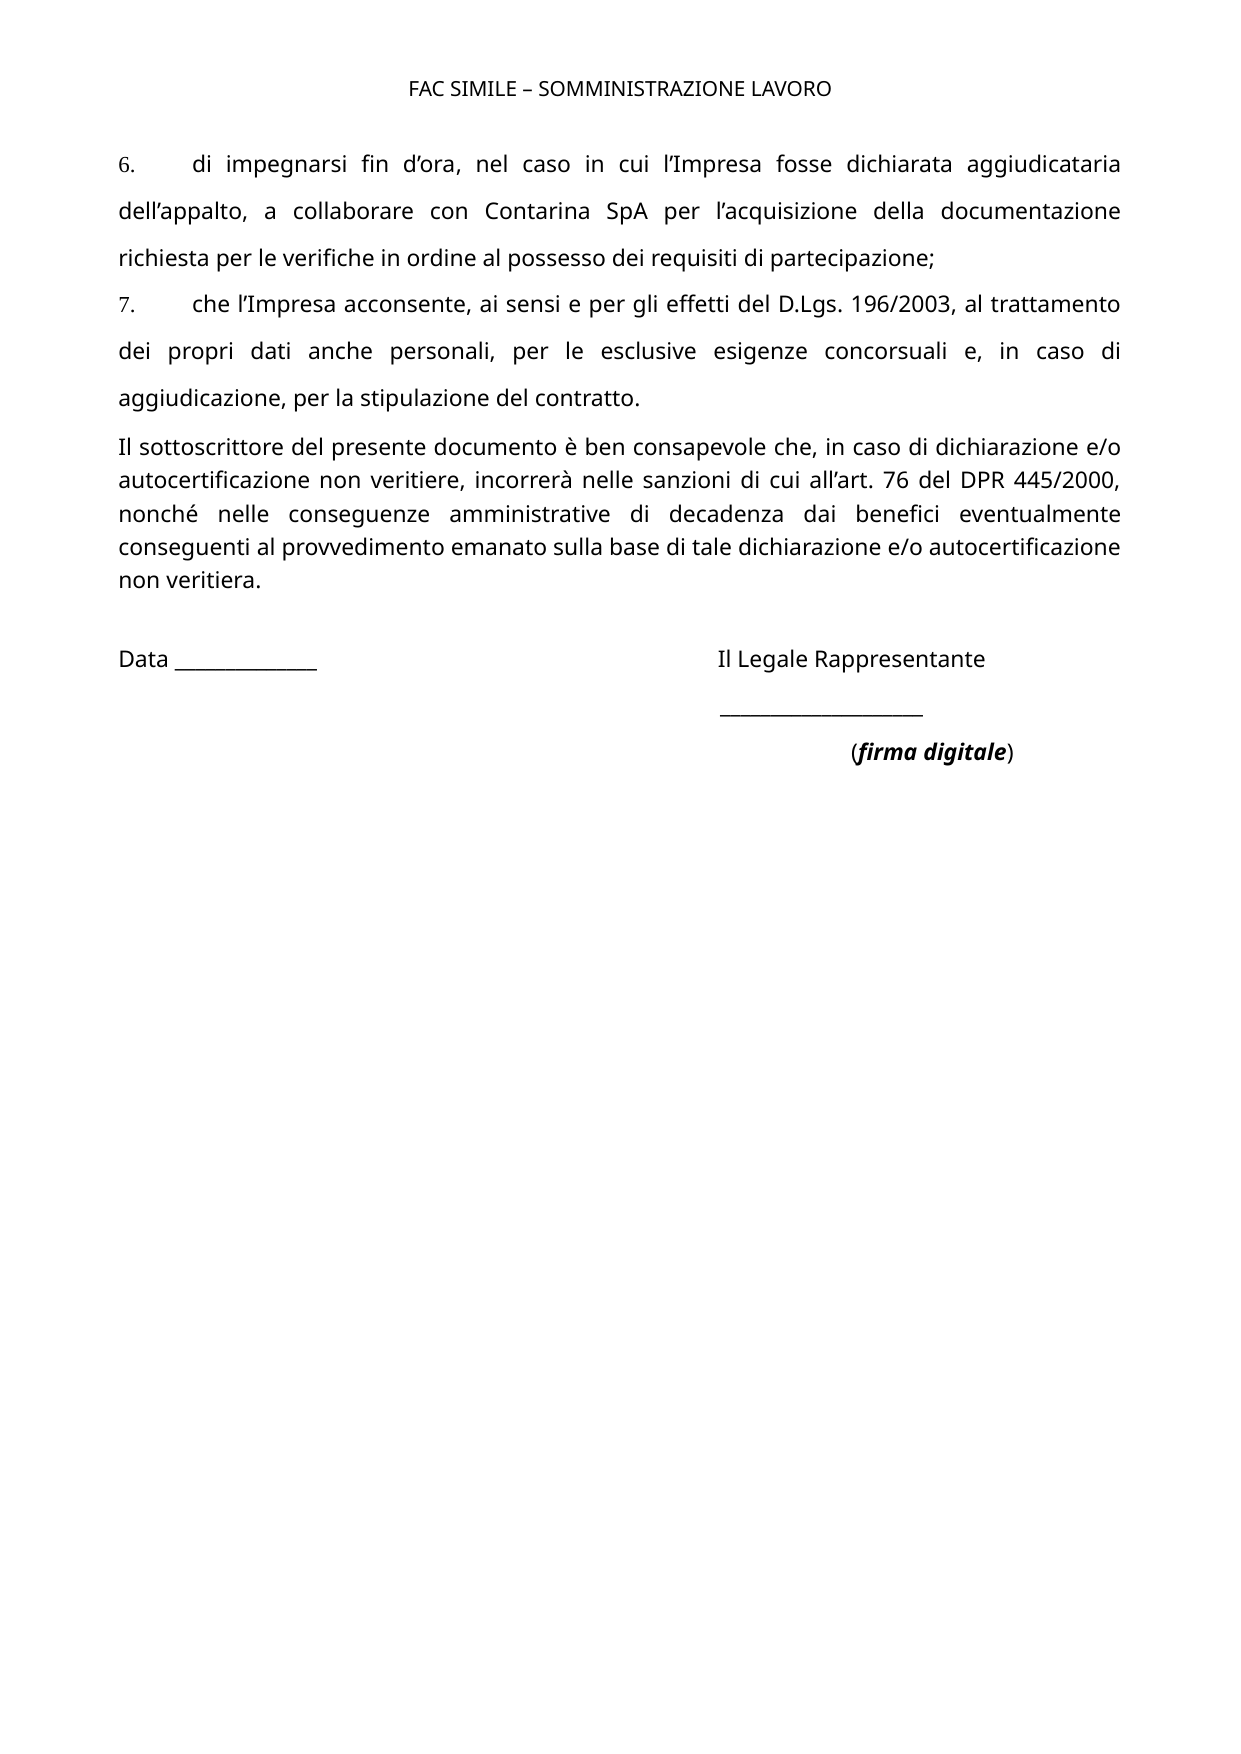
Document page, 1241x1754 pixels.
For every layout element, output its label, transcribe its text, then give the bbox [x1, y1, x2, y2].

text Il sottoscrittore del presente documento è ben consapevole che, in caso di dichiarazione e/o autocertificazione non veritiere, incorrerà nelle sanzioni di cui all’art. 76 del DPR 445/2000, nonché nelle conseguenze amministrative di decadenza dai benefici eventualmente conseguenti al provvedimento emanato sulla base di tale dichiarazione e/o autocertificazione non veritiera. [118, 429, 1122, 596]
text (firma digitale) [118, 736, 1093, 767]
list che l’Impresa acconsente, ai sensi e per gli effetti del D.Lgs. 196/2003, al trattamento dei propri dati anche personali, per le esclusive esigenze concorsuali e, in caso di aggiudicazione, per la stipulazione del contratto. [118, 288, 1122, 413]
text Data ______________ Il Legale Rappresentante [118, 642, 1122, 674]
list di impegnarsi fin d’ora, nel caso in cui l’Impresa fosse dichiarata aggiudicataria dell’appalto, a collaborare con Contarina SpA per l’acquisizione della documentazione richiesta per le verifiche in ordine al possesso dei requisiti di partecipazione; [118, 148, 1122, 273]
text ____________________ [118, 689, 1122, 721]
